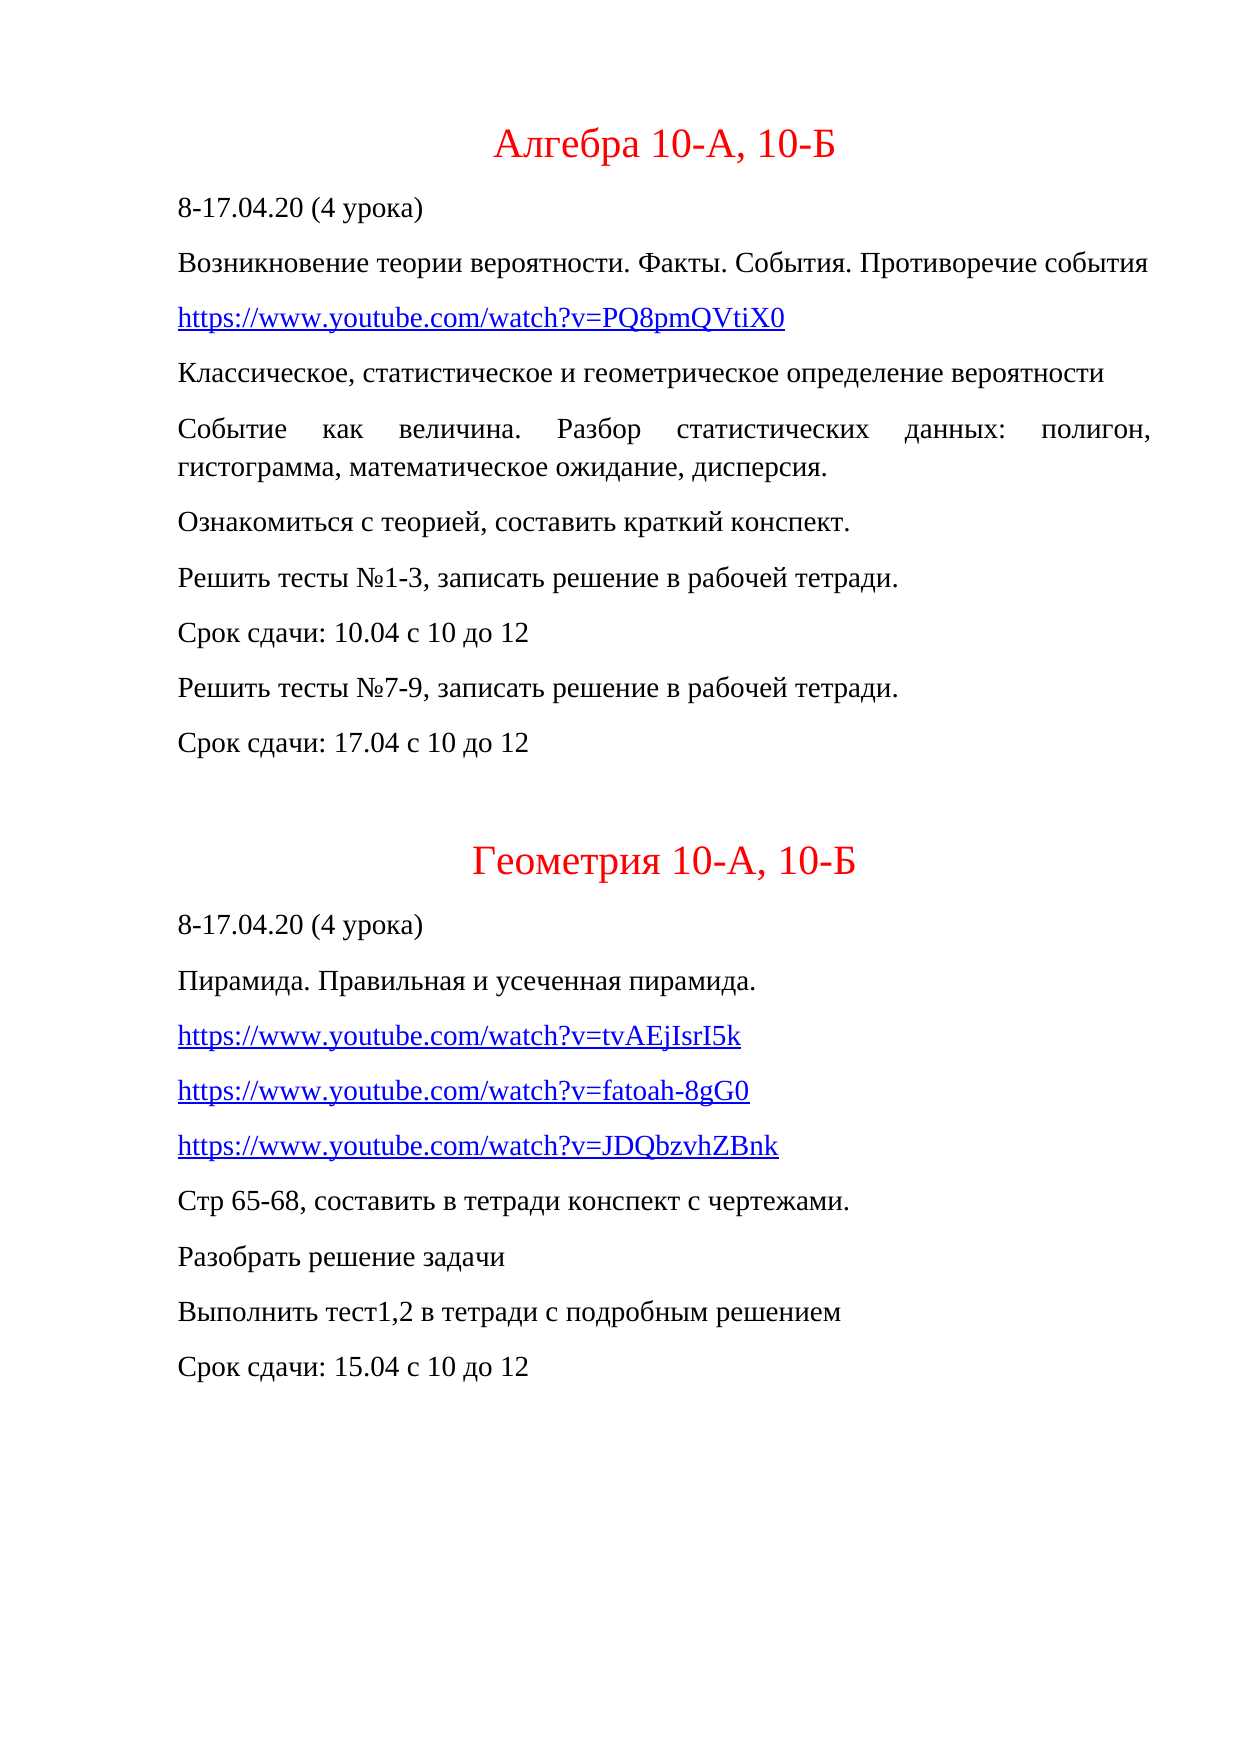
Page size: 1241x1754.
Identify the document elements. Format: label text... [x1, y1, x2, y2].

text Решить тесты №1-3, записать решение в рабочей тетради. [177, 560, 1152, 593]
text Стр 65-68, составить в тетради конспект с чертежами. [177, 1183, 1152, 1217]
text 8-17.04.20 (4 урока) [177, 190, 1152, 223]
text https://www.youtube.com/watch?v=PQ8pmQVtiX0 [177, 300, 1152, 334]
text Срок сдачи: 10.04 с 10 до 12 [177, 615, 1152, 648]
text Выполнить тест1,2 в тетради с подробным решением [177, 1294, 1152, 1327]
text Пирамида. Правильная и усеченная пирамида. [177, 963, 1152, 996]
text Срок сдачи: 15.04 с 10 до 12 [177, 1349, 1152, 1383]
text https://www.youtube.com/watch?v=JDQbzvhZBnk [177, 1128, 1152, 1162]
text Срок сдачи: 17.04 с 10 до 12 [177, 725, 1152, 759]
text Событие как величина. Разбор статистических данных: полигон, гистограмма, математическое ожидание, дисперсия. [177, 411, 1152, 483]
text Разобрать решение задачи [177, 1239, 1152, 1272]
text Решить тесты №7-9, записать решение в рабочей тетради. [177, 670, 1152, 704]
text Возникновение теории вероятности. Факты. События. Противоречие события [177, 245, 1152, 279]
text https://www.youtube.com/watch?v=tvAEjIsrI5k [177, 1018, 1152, 1051]
text https://www.youtube.com/watch?v=fatoah-8gG0 [177, 1073, 1152, 1107]
text Геометрия 10-А, 10-Б [177, 836, 1152, 884]
text 8-17.04.20 (4 урока) [177, 907, 1152, 941]
text Алгебра 10-А, 10-Б [177, 118, 1152, 166]
text Классическое, статистическое и геометрическое определение вероятности [177, 356, 1152, 389]
text Ознакомиться с теорией, составить краткий конспект. [177, 504, 1152, 538]
